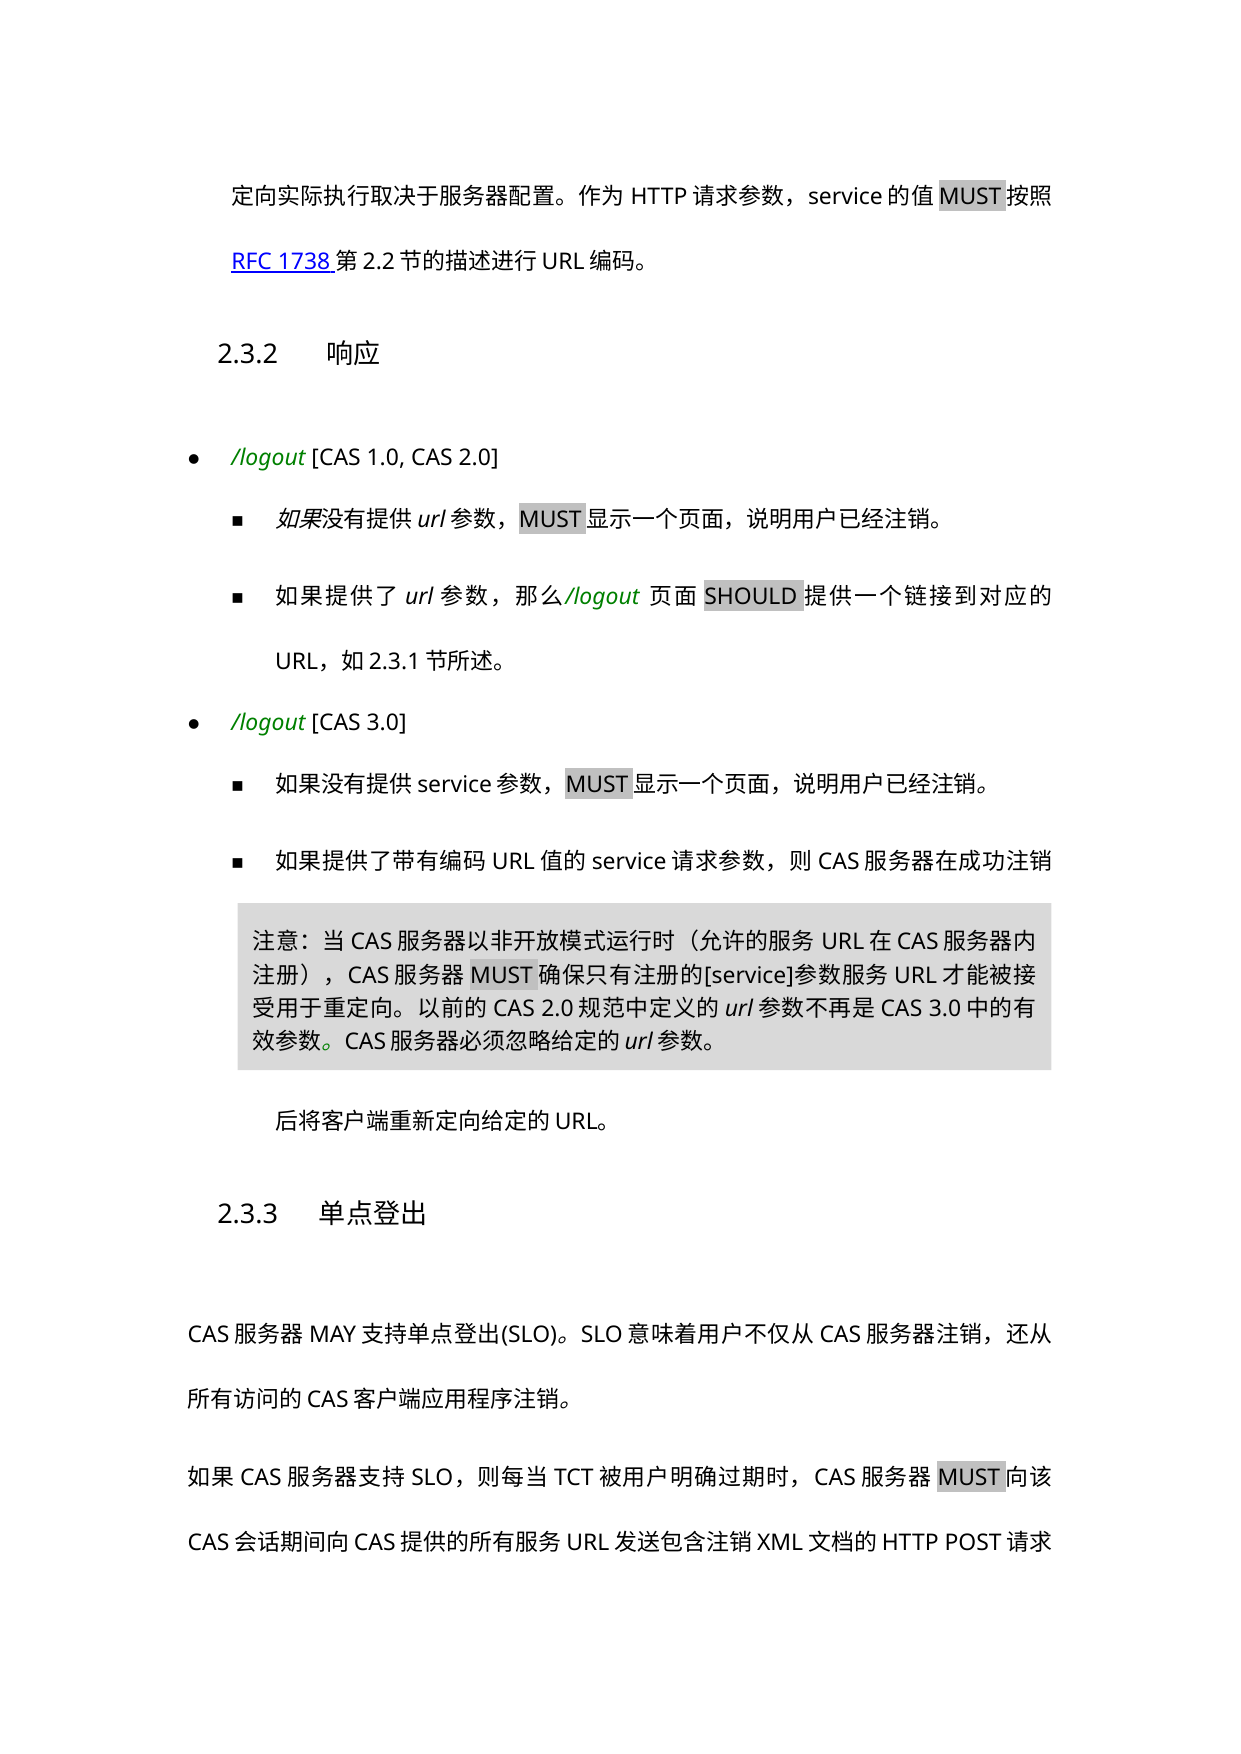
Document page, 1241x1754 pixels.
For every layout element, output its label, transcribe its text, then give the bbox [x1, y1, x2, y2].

subtitle 单点登出 [217, 1179, 1053, 1244]
subtitle 响应 [217, 319, 1053, 384]
list 如果没有提供url参数，MUST显示一个页面，说明用户已经注销。 [231, 485, 1053, 550]
text CAS服务器MAY支持单点登出(SLO)。SLO意味着用户不仅从CAS服务器注销，还从所有访问的CAS客户端应用程序注销。 [187, 1300, 1053, 1430]
list 如果没有提供service参数，MUST显示一个页面，说明用户已经注销。 [231, 750, 1053, 815]
list 如果提供了带有编码URL值的service请求参数，则CAS服务器在成功注销后将客户端重新定向给定的URL。 [231, 827, 1053, 1152]
list 如果提供了url参数，那么/logout 页面SHOULD提供一个链接到对应的URL，如2.3.1节所述。 [231, 562, 1053, 692]
list service [OPTIONAL, CAS 3.0] - 如果指定了服务参数，则在由CAS服务器执行logout后，浏览器可能会自动重定向到由service指定的URL。CAS服务器的重定向实际执行取决于服务器配置。作为HTTP请求参数，service的值MUST按照RFC 1738第2.2节的描述进行URL编码。 [187, 162, 1053, 292]
list /logout [CAS 1.0, CAS 2.0] [187, 440, 1053, 472]
list /logout [CAS 3.0] [187, 705, 1053, 737]
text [187, 1443, 1053, 1573]
